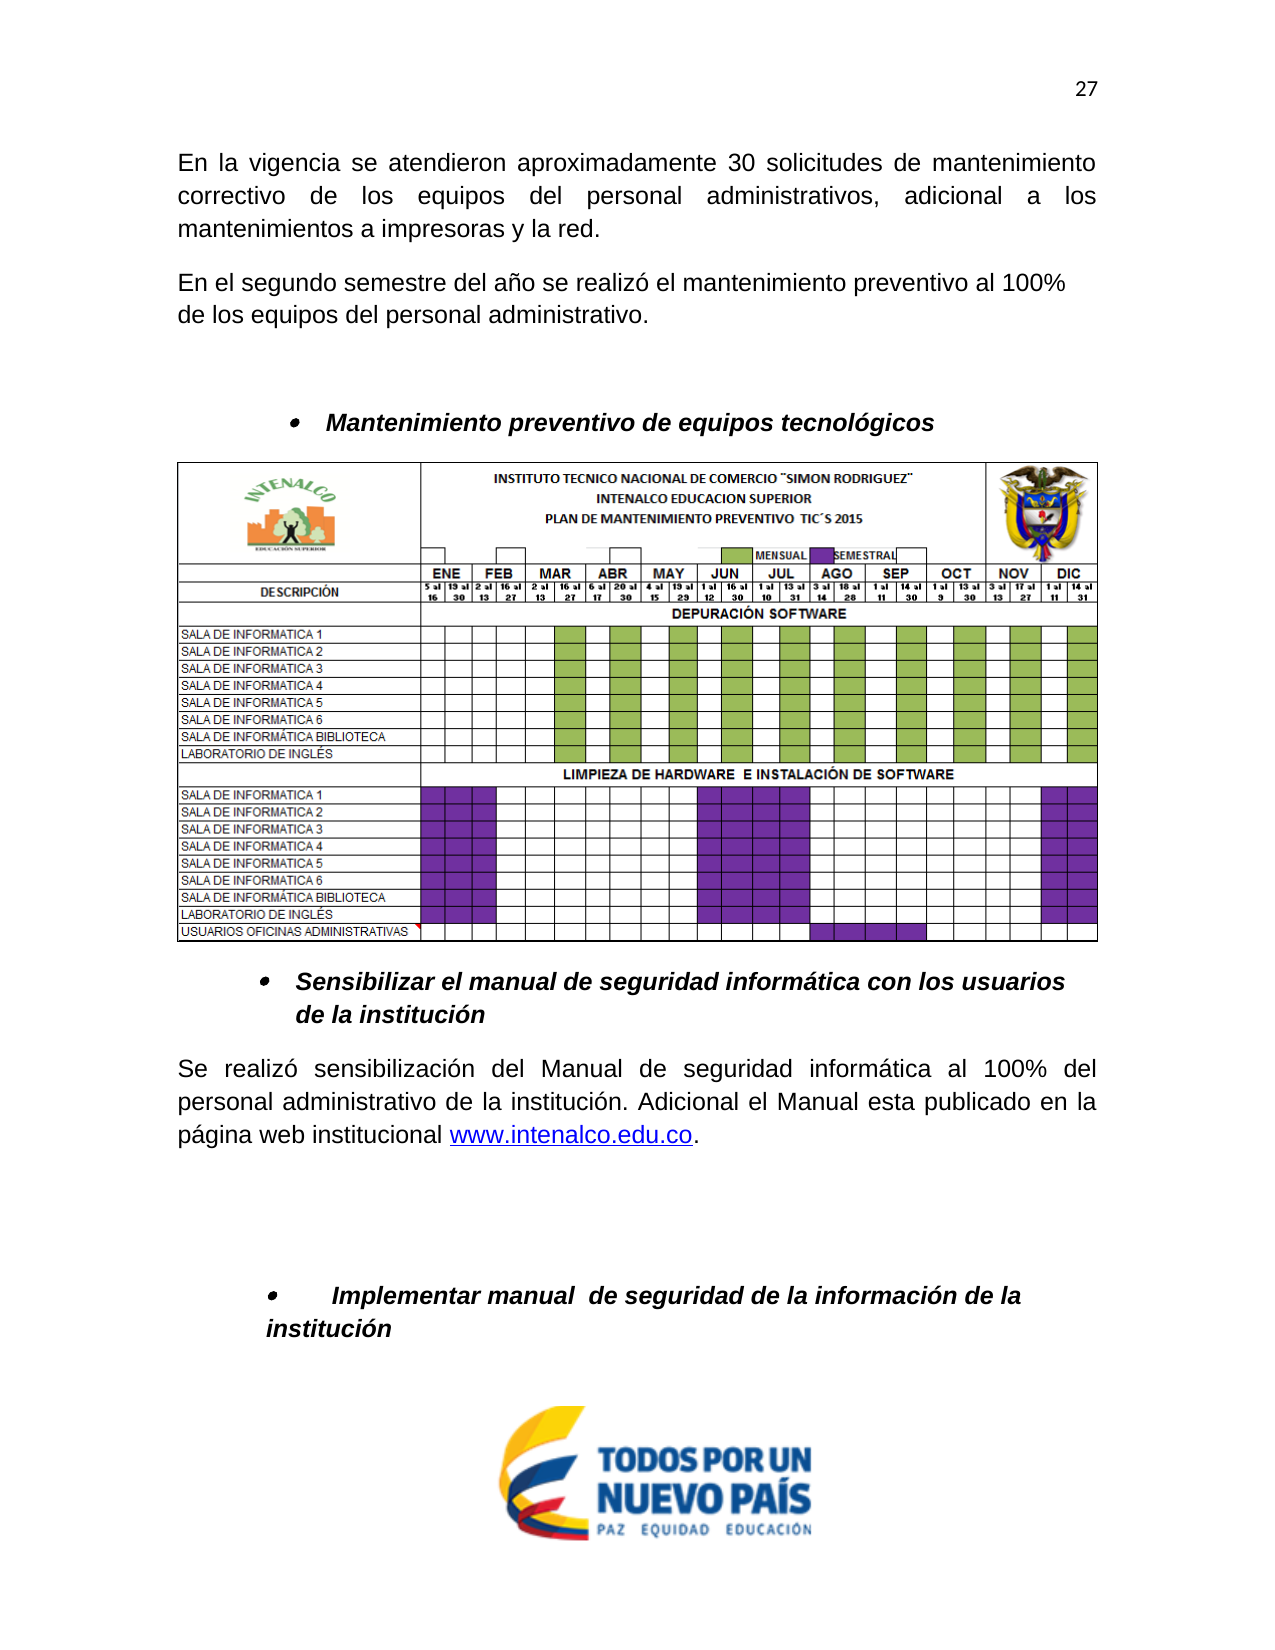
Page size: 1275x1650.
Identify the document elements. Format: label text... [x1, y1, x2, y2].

text En el segundo semestre del año se realizó el mantenimiento preventivo al 100% de los equipos del personal administrativo. [177, 267, 1098, 329]
list Implementar manual de seguridad de la información de la institución [266, 1281, 1098, 1343]
text En la vigencia se atendieron aproximadamente 30 solicitudes de mantenimiento correctivo de los equipos del personal administrativos, adicional a los mantenimientos a impresoras y la red. [177, 148, 1098, 242]
text Se realizó sensibilización del Manual de seguridad informática al 100% del personal administrativo de la institución. Adicional el Manual esta publicado en la página web institucional www.intenalco.edu.co. [177, 1053, 1098, 1148]
picture [456, 1406, 819, 1577]
picture [178, 463, 1097, 941]
list Mantenimiento preventivo de equipos tecnológicos [288, 408, 1098, 437]
list Sensibilizar el manual de seguridad informática con los usuarios de la institución [258, 967, 1098, 1028]
